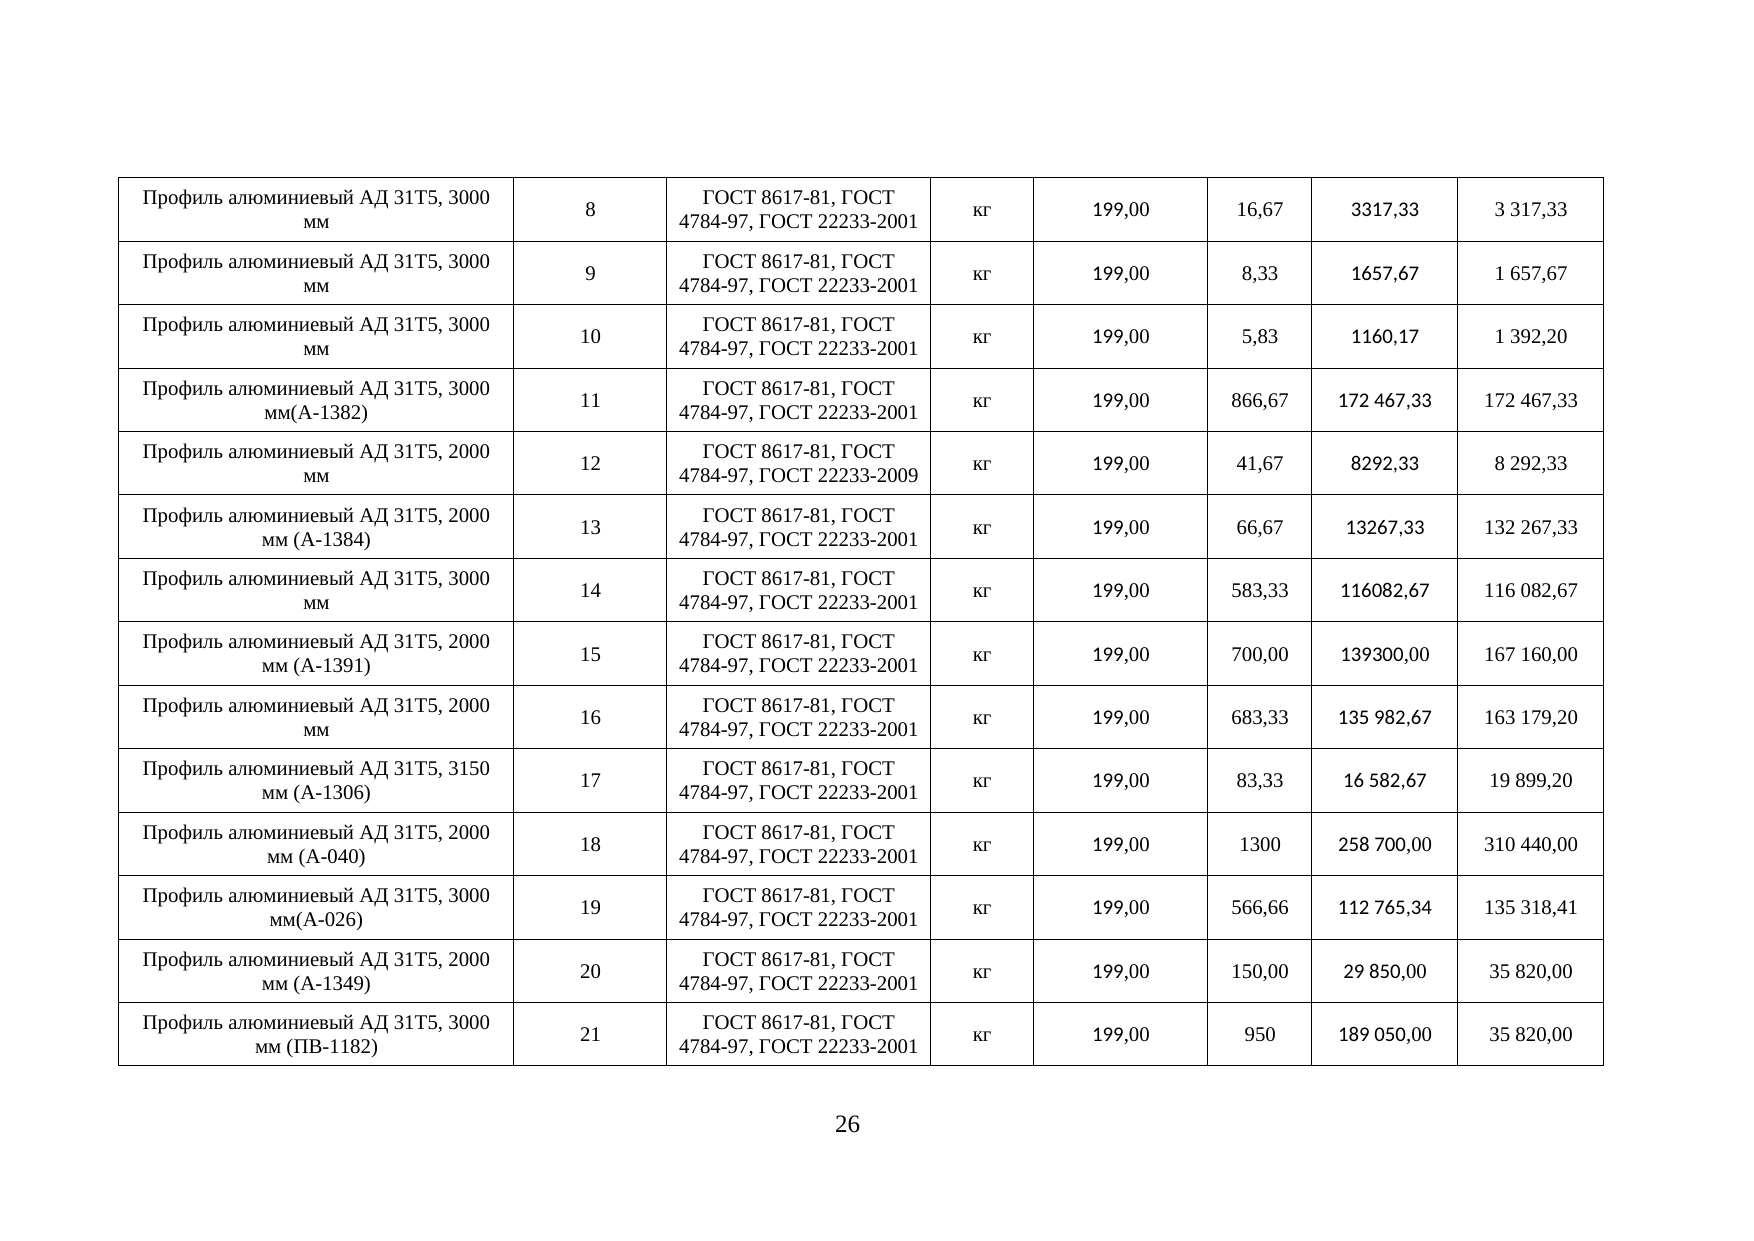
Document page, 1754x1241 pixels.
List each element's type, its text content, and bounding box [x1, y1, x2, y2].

table_cell 566,66 [1208, 876, 1311, 938]
table_cell Профиль алюминиевый АД 31Т5, 3000 мм [119, 242, 513, 304]
table_cell 3 317,33 [1458, 178, 1603, 241]
table_cell 16 582,67 [1312, 749, 1457, 812]
table_cell 3317,33 [1312, 178, 1457, 241]
table_cell 583,33 [1208, 559, 1311, 621]
table_cell кг [931, 495, 1033, 558]
table_cell Профиль алюминиевый АД 31Т5, 3000 мм [119, 178, 513, 241]
table_cell 8292,33 [1312, 432, 1457, 494]
table_cell 17 [514, 749, 666, 812]
table_cell кг [931, 686, 1033, 748]
table_cell Профиль алюминиевый АД 31Т5, 3000 мм [119, 305, 513, 367]
table_cell 150,00 [1208, 940, 1311, 1002]
table_cell 1 657,67 [1458, 242, 1603, 304]
table_cell Профиль алюминиевый АД 31Т5, 2000 мм (А-1391) [119, 622, 513, 685]
table_cell 139300,00 [1312, 622, 1457, 685]
table_cell 16 [514, 686, 666, 748]
table_cell ГОСТ 8617-81, ГОСТ 4784-97, ГОСТ 22233-2001 [667, 559, 930, 621]
table_cell 1160,17 [1312, 305, 1457, 367]
table_cell кг [931, 940, 1033, 1002]
table_cell Профиль алюминиевый АД 31Т5, 3150 мм (А-1306) [119, 749, 513, 812]
table_cell кг [931, 749, 1033, 812]
table_cell 18 [514, 813, 666, 875]
table_cell 14 [514, 559, 666, 621]
table_cell кг [931, 369, 1033, 431]
table_cell 135 318,41 [1458, 876, 1603, 938]
table_cell ГОСТ 8617-81, ГОСТ 4784-97, ГОСТ 22233-2001 [667, 686, 930, 748]
table_cell 199,00 [1034, 686, 1207, 748]
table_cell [667, 242, 930, 304]
table_cell ГОСТ 8617-81, ГОСТ 4784-97, ГОСТ 22233-2001 [667, 749, 930, 812]
table_cell 950 [1208, 1003, 1311, 1065]
table_cell 16,67 [1208, 178, 1311, 241]
table_cell 10 [514, 305, 666, 367]
table_cell 199,00 [1034, 369, 1207, 431]
table_cell 29 850,00 [1312, 940, 1457, 1002]
table_cell 13267,33 [1312, 495, 1457, 558]
table_cell 5,83 [1208, 305, 1311, 367]
table_cell 310 440,00 [1458, 813, 1603, 875]
table_cell 116082,67 [1312, 559, 1457, 621]
table_cell кг [931, 178, 1033, 241]
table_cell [667, 940, 930, 1002]
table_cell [667, 178, 930, 241]
table_cell 19 [514, 876, 666, 938]
table_cell 199,00 [1034, 813, 1207, 875]
table_cell 700,00 [1208, 622, 1311, 685]
table_cell Профиль алюминиевый АД 31Т5, 2000 мм (А-040) [119, 813, 513, 875]
table_cell 35 820,00 [1458, 940, 1603, 1002]
table_cell 199,00 [1034, 305, 1207, 367]
table_cell 12 [514, 432, 666, 494]
table_cell 132 267,33 [1458, 495, 1603, 558]
table_cell 1300 [1208, 813, 1311, 875]
table_cell Профиль алюминиевый АД 31Т5, 2000 мм [119, 432, 513, 494]
table_cell ГОСТ 8617-81, ГОСТ 4784-97, ГОСТ 22233-2001 [667, 813, 930, 875]
table_cell 21 [514, 1003, 666, 1065]
table_cell 866,67 [1208, 369, 1311, 431]
table_cell 172 467,33 [1458, 369, 1603, 431]
table_cell 189 050,00 [1312, 1003, 1457, 1065]
table_cell 116 082,67 [1458, 559, 1603, 621]
table_cell 41,67 [1208, 432, 1311, 494]
table_cell 20 [514, 940, 666, 1002]
table_cell 199,00 [1034, 559, 1207, 621]
table_cell кг [931, 432, 1033, 494]
table_cell ГОСТ 8617-81, ГОСТ 4784-97, ГОСТ 22233-2009 [667, 432, 930, 494]
table_cell 9 [514, 242, 666, 304]
table_cell Профиль алюминиевый АД 31Т5, 3000 мм(А-026) [119, 876, 513, 938]
table_cell 135 982,67 [1312, 686, 1457, 748]
table_cell ГОСТ 8617-81, ГОСТ 4784-97, ГОСТ 22233-2001 [667, 369, 930, 431]
table_cell 1657,67 [1312, 242, 1457, 304]
table_cell 35 820,00 [1458, 1003, 1603, 1065]
table_cell 112 765,34 [1312, 876, 1457, 938]
table_cell 199,00 [1034, 1003, 1207, 1065]
table_cell кг [931, 305, 1033, 367]
table_cell 83,33 [1208, 749, 1311, 812]
table_cell 8 [514, 178, 666, 241]
table_cell 199,00 [1034, 940, 1207, 1002]
table_cell Профиль алюминиевый АД 31Т5, 2000 мм (А-1349) [119, 940, 513, 1002]
table_cell 11 [514, 369, 666, 431]
table_cell ГОСТ 8617-81, ГОСТ 4784-97, ГОСТ 22233-2001 [667, 622, 930, 685]
table_cell 8,33 [1208, 242, 1311, 304]
table_cell 66,67 [1208, 495, 1311, 558]
table_cell кг [931, 1003, 1033, 1065]
table_cell ГОСТ 8617-81, ГОСТ 4784-97, ГОСТ 22233-2001 [667, 495, 930, 558]
table_cell кг [931, 813, 1033, 875]
table_cell кг [931, 876, 1033, 938]
table_cell 15 [514, 622, 666, 685]
table_cell 199,00 [1034, 432, 1207, 494]
table_cell 172 467,33 [1312, 369, 1457, 431]
table_cell кг [931, 242, 1033, 304]
table_cell Профиль алюминиевый АД 31Т5, 2000 мм (А-1384) [119, 495, 513, 558]
table_cell 199,00 [1034, 749, 1207, 812]
table_cell Профиль алюминиевый АД 31Т5, 3000 мм(А-1382) [119, 369, 513, 431]
table_cell 199,00 [1034, 495, 1207, 558]
table_cell 13 [514, 495, 666, 558]
table_cell 199,00 [1034, 178, 1207, 241]
table_cell 199,00 [1034, 622, 1207, 685]
table_cell кг [931, 622, 1033, 685]
table_cell Профиль алюминиевый АД 31Т5, 2000 мм [119, 686, 513, 748]
table_cell 683,33 [1208, 686, 1311, 748]
table_cell Профиль алюминиевый АД 31Т5, 3000 мм (ПВ-1182) [119, 1003, 513, 1065]
table_cell ГОСТ 8617-81, ГОСТ 4784-97, ГОСТ 22233-2001 [667, 876, 930, 938]
table_cell 19 899,20 [1458, 749, 1603, 812]
table_cell 258 700,00 [1312, 813, 1457, 875]
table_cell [667, 1003, 930, 1065]
table_cell 199,00 [1034, 242, 1207, 304]
table_cell 163 179,20 [1458, 686, 1603, 748]
table_cell 1 392,20 [1458, 305, 1603, 367]
table_cell 199,00 [1034, 876, 1207, 938]
table_cell Профиль алюминиевый АД 31Т5, 3000 мм [119, 559, 513, 621]
table_cell кг [931, 559, 1033, 621]
table_cell 167 160,00 [1458, 622, 1603, 685]
table_cell 8 292,33 [1458, 432, 1603, 494]
table_cell ГОСТ 8617-81, ГОСТ 4784-97, ГОСТ 22233-2001 [667, 305, 930, 367]
